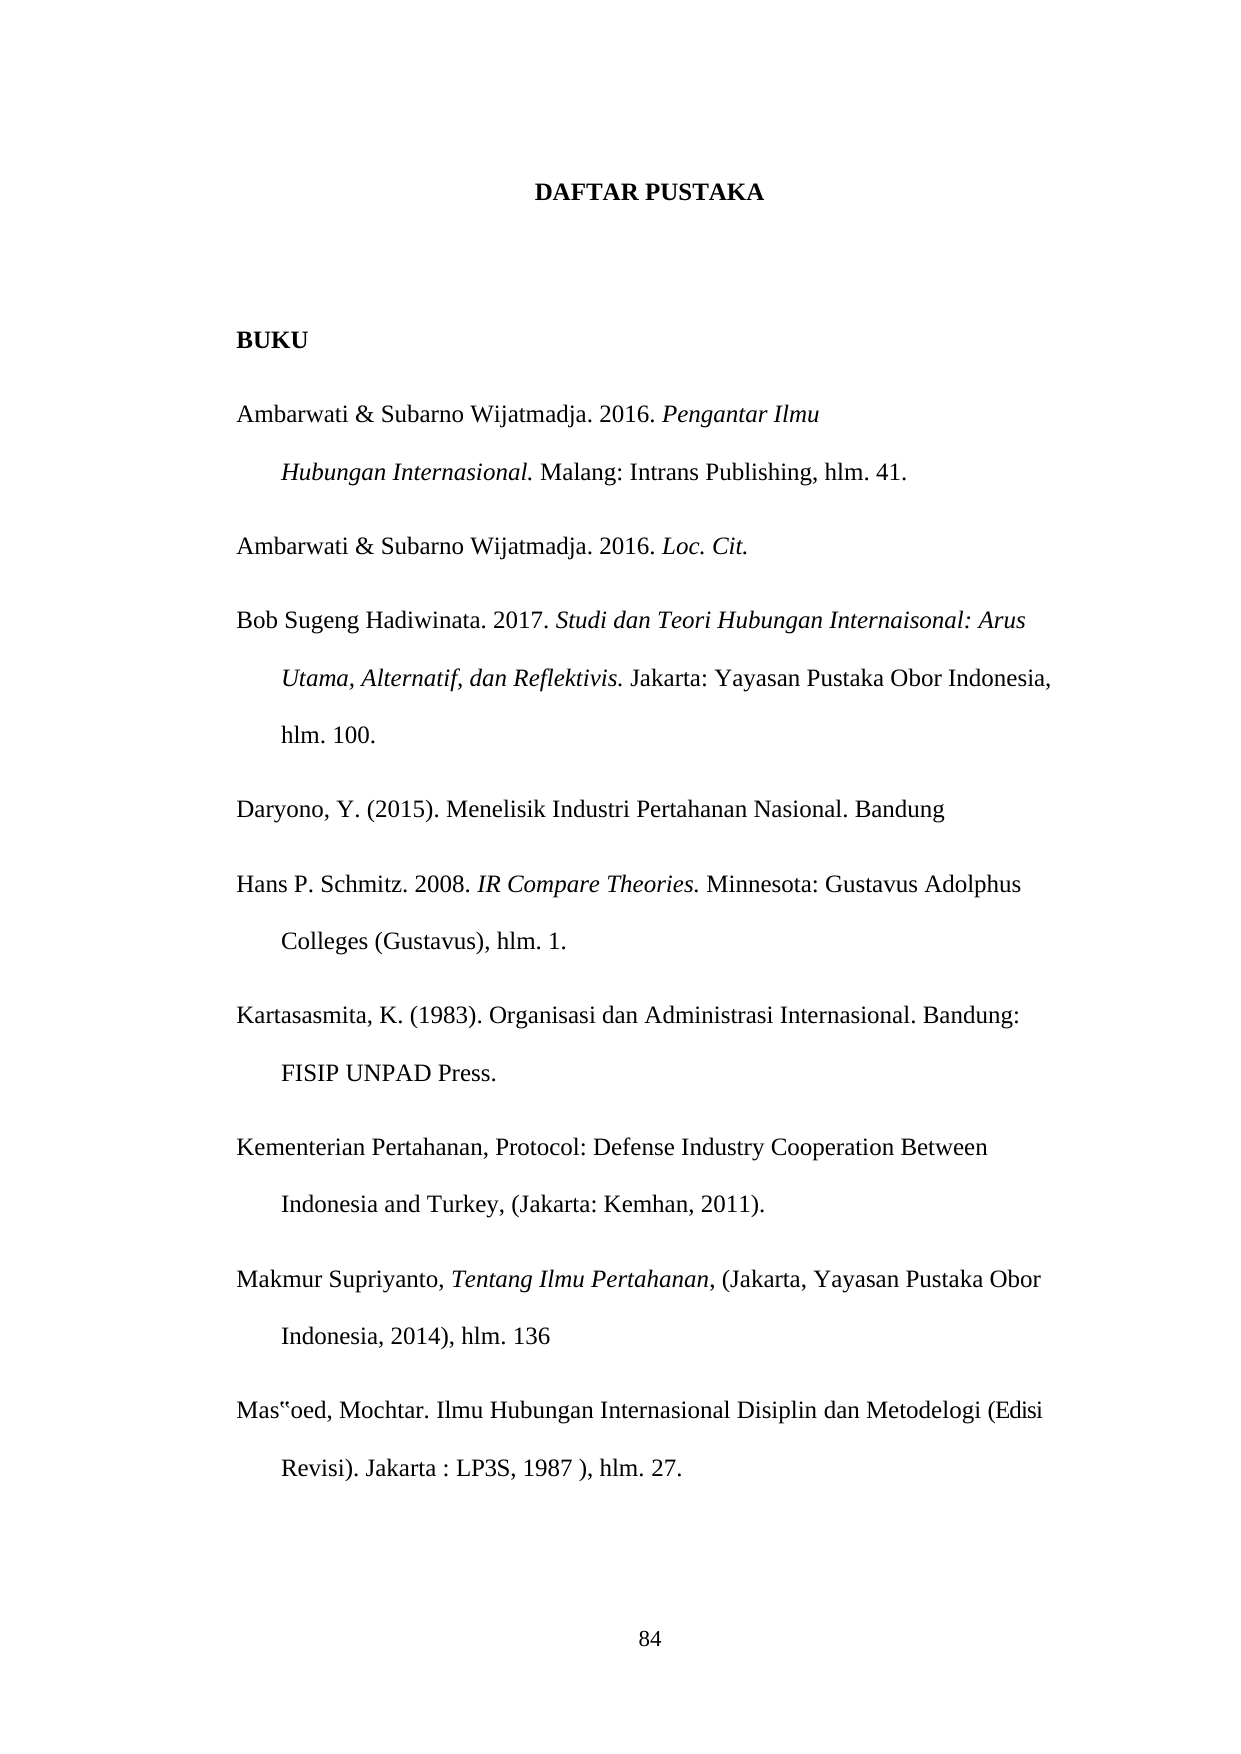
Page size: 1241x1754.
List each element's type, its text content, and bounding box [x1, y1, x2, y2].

text Kementerian Pertahanan, Protocol: Defense Industry Cooperation Between Indonesia and Turkey, (Jakarta: Kemhan, 2011). [236, 1132, 990, 1218]
text Bob Sugeng Hadiwinata. 2017. Studi dan Teori Hubungan Internaisonal: Arus Utama, Alternatif, dan Reflektivis. Jakarta: Yayasan Pustaka Obor Indonesia, hlm. 100. [236, 605, 1053, 749]
subtitle DAFTAR PUSTAKA [533, 177, 766, 205]
text Kartasasmita, K. (1983). Organisasi dan Administrasi Internasional. Bandung: FISIP UNPAD Press. [236, 1000, 1073, 1087]
text Hans P. Schmitz. 2008. IR Compare Theories. Minnesota: Gustavus Adolphus Colleges (Gustavus), hlm. 1. [236, 869, 1023, 955]
text BUKU [236, 325, 1073, 354]
text Ambarwati & Subarno Wijatmadja. 2016. Pengantar Ilmu Hubungan Internasional. Malang: Intrans Publishing, hlm. 41. [236, 399, 933, 486]
text Mas‟oed, Mochtar. Ilmu Hubungan Internasional Disiplin dan Metodelogi (Edisi Revisi). Jakarta : LP3S, 1987 ), hlm. 27. [236, 1396, 1045, 1482]
text Ambarwati & Subarno Wijatmadja. 2016. Loc. Cit. [236, 531, 1073, 560]
text Makmur Supriyanto, Tentang Ilmu Pertahanan, (Jakarta, Yayasan Pustaka Obor Indonesia, 2014), hlm. 136 [236, 1264, 1043, 1350]
text 84 [533, 1625, 767, 1652]
text Daryono, Y. (2015). Menelisik Industri Pertahanan Nasional. Bandung [236, 794, 1073, 823]
